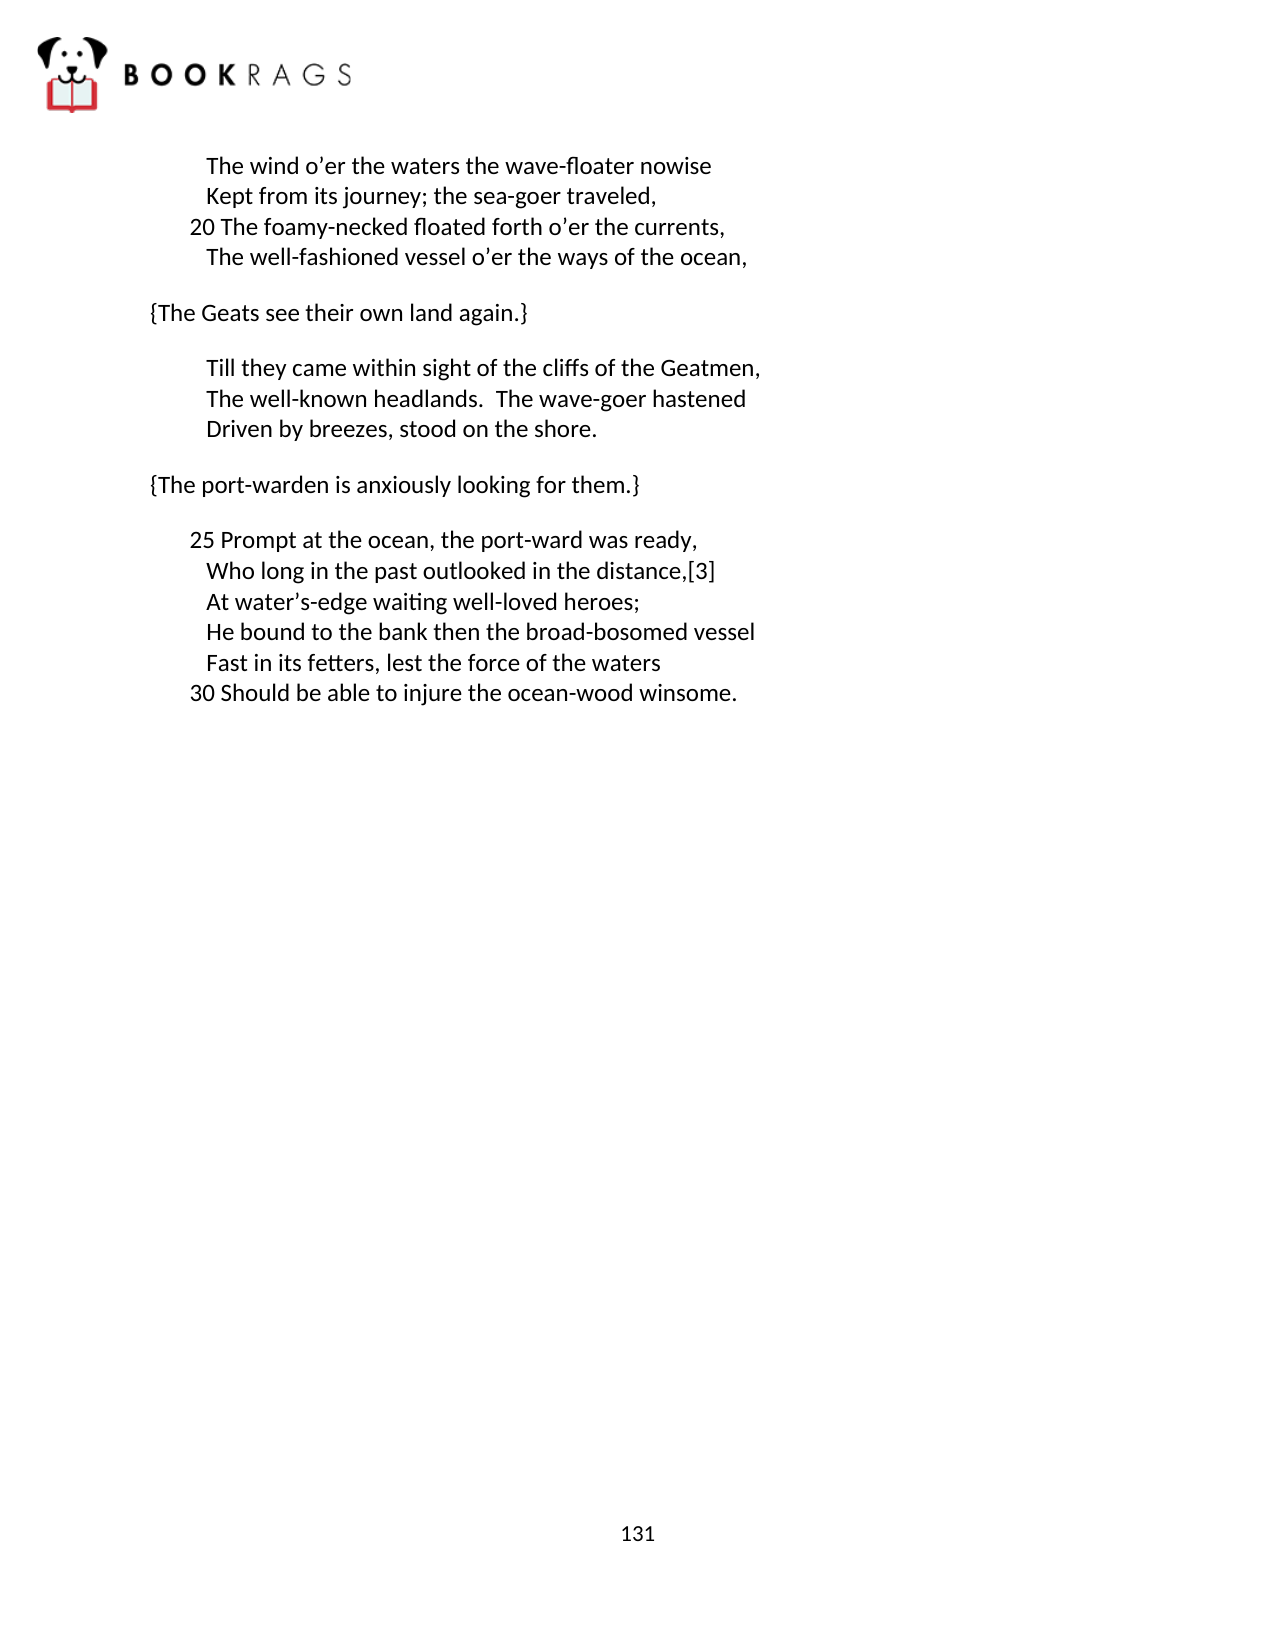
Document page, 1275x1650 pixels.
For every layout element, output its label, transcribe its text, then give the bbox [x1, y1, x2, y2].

text Till they came within sight of the cliffs of the Geatmen, The well-known headlands. The wave-goer hastened Driven by breezes, stood on the shore. [150, 353, 1125, 444]
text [150, 150, 1125, 272]
picture [37, 37, 351, 113]
text {The Geats see their own land again.} [150, 297, 1125, 328]
text {The port-warden is anxiously looking for them.} [150, 469, 1125, 500]
text 25 Prompt at the ocean, the port-ward was ready, Who long in the past outlooked in the distance,[3] At water’s-edge waiting well-loved heroes; He bound to the bank then the broad-bosomed vessel Fast in its fetters, lest the force of the waters 30 Should be able to injure the ocean-wood winsome. [150, 525, 1125, 708]
